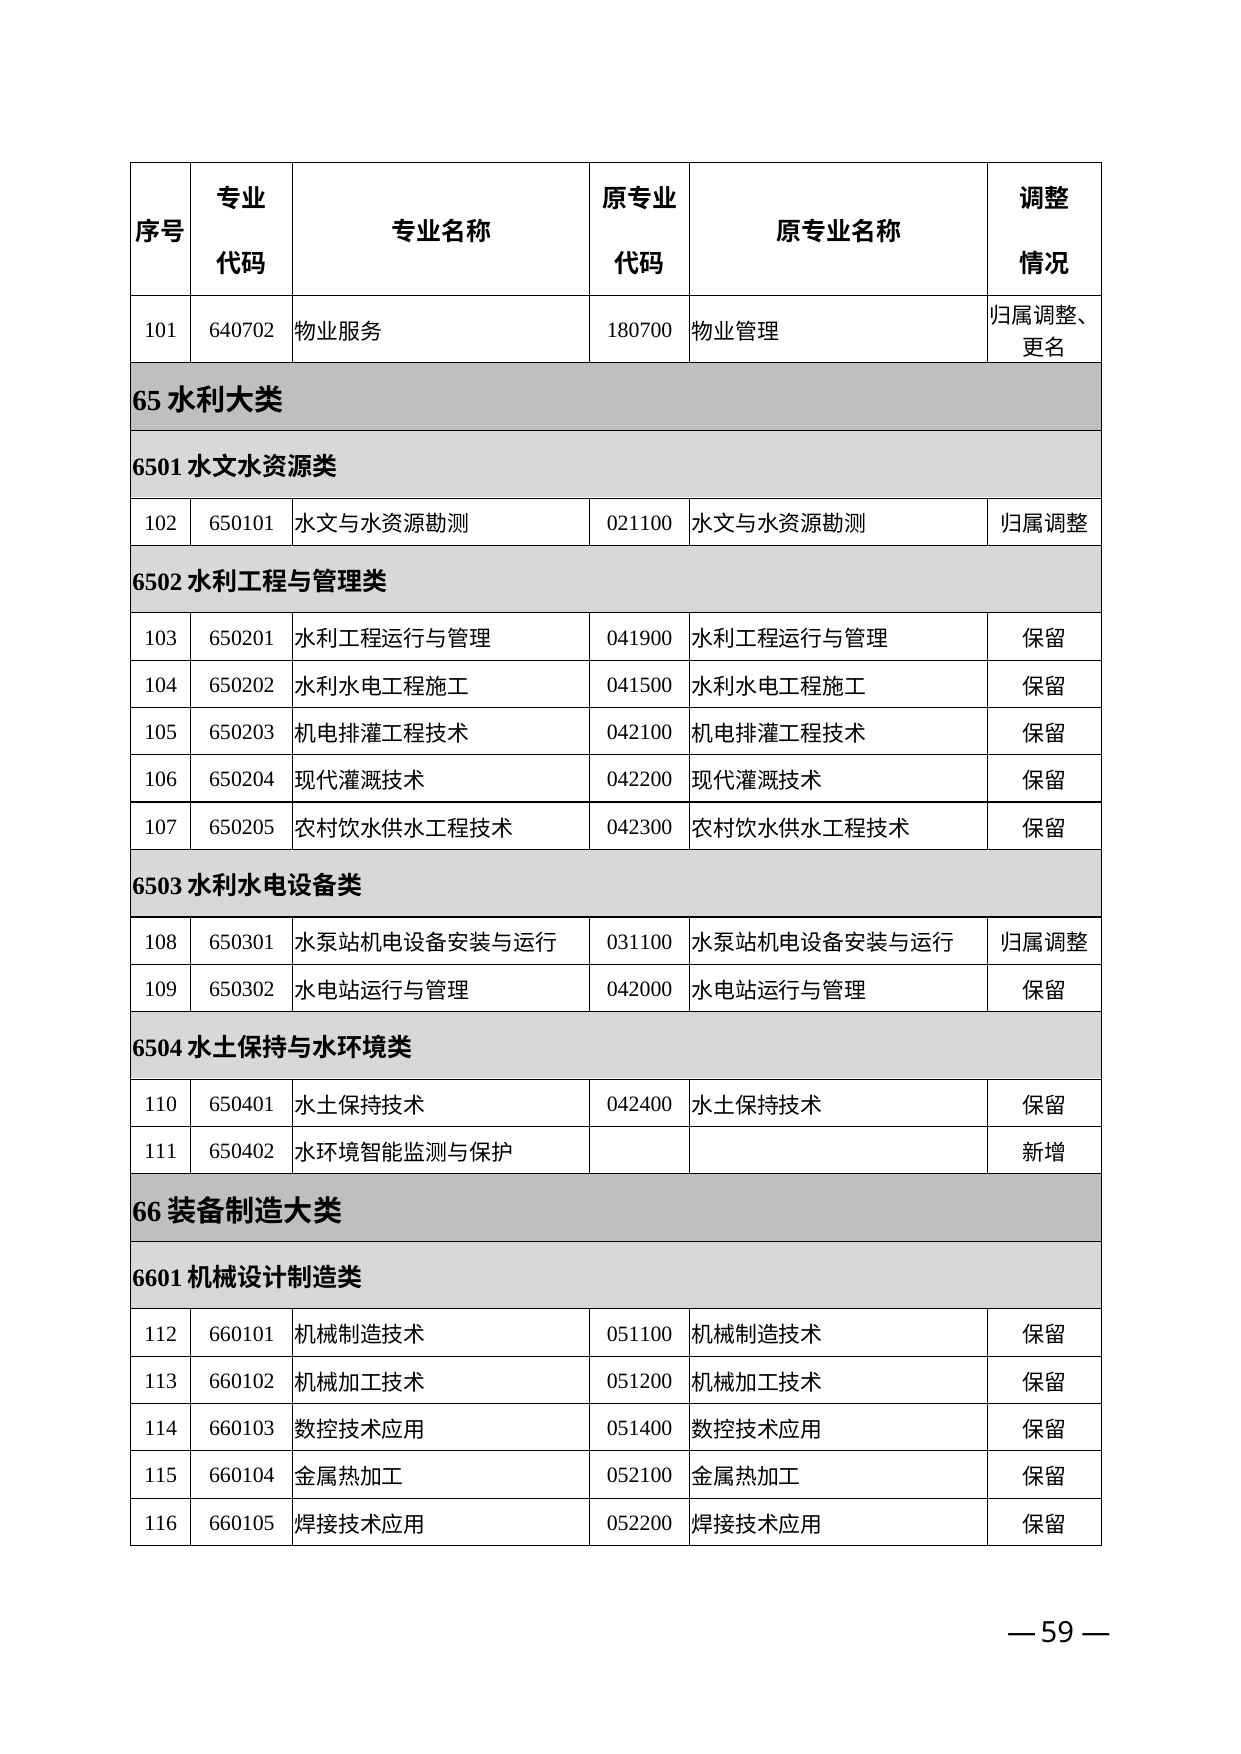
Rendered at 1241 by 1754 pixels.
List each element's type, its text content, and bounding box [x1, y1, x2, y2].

table_cell 102 [131, 499, 190, 545]
table_cell 114 [131, 1404, 190, 1450]
table_cell 042300 [590, 803, 689, 849]
table_cell 042400 [590, 1080, 689, 1126]
table_cell 021100 [590, 499, 689, 545]
table_cell 机电排灌工程技术 [690, 708, 987, 754]
table_cell 660102 [191, 1357, 292, 1403]
table_cell 650301 [191, 918, 292, 964]
table_header 序号 [131, 163, 190, 294]
table_cell 052200 [590, 1499, 689, 1545]
table_cell 水文与水资源勘测 [690, 499, 987, 545]
table_cell 水泵站机电设备安装与运行 [293, 918, 589, 964]
table_cell 水文与水资源勘测 [293, 499, 589, 545]
table_cell 农村饮水供水工程技术 [293, 803, 589, 849]
table_cell 水利工程运行与管理 [293, 613, 589, 659]
table_cell 保留 [988, 613, 1101, 659]
table_cell 041500 [590, 661, 689, 707]
table_cell 109 [131, 965, 190, 1011]
table_cell 现代灌溉技术 [293, 755, 589, 801]
table_cell 650203 [191, 708, 292, 754]
table_cell 660104 [191, 1451, 292, 1497]
table_cell 水电站运行与管理 [690, 965, 987, 1011]
table_cell 保留 [988, 1499, 1101, 1545]
table_cell 031100 [590, 918, 689, 964]
table_cell 焊接技术应用 [293, 1499, 589, 1545]
table_cell 6504水土保持与水环境类 [131, 1012, 1101, 1078]
table_cell 66装备制造大类 [131, 1174, 1101, 1241]
table_cell 180700 [590, 296, 689, 362]
table_cell 现代灌溉技术 [690, 755, 987, 801]
table_cell 650201 [191, 613, 292, 659]
table_cell 115 [131, 1451, 190, 1497]
table_cell 水利工程运行与管理 [690, 613, 987, 659]
table_cell 金属热加工 [293, 1451, 589, 1497]
table_cell 103 [131, 613, 190, 659]
table_cell 物业管理 [690, 296, 987, 362]
table_cell 保留 [988, 803, 1101, 849]
table_cell 保留 [988, 1451, 1101, 1497]
table_cell 归属调整、更名 [988, 296, 1101, 362]
table_cell 6601机械设计制造类 [131, 1242, 1101, 1308]
table_cell 6503水利水电设备类 [131, 850, 1101, 916]
table_cell 保留 [988, 1357, 1101, 1403]
table_cell 042200 [590, 755, 689, 801]
table_cell 新增 [988, 1127, 1101, 1173]
table_cell 机械加工技术 [690, 1357, 987, 1403]
table_cell [690, 1127, 987, 1173]
table_cell 051100 [590, 1309, 689, 1356]
table_cell 650302 [191, 965, 292, 1011]
table_cell 113 [131, 1357, 190, 1403]
table_cell 水环境智能监测与保护 [293, 1127, 589, 1173]
table_header 原专业 代码 [590, 163, 689, 294]
table_cell 104 [131, 661, 190, 707]
table_cell 650401 [191, 1080, 292, 1126]
table_cell 051400 [590, 1404, 689, 1450]
table_cell 052100 [590, 1451, 689, 1497]
table_cell 水利水电工程施工 [293, 661, 589, 707]
table_cell 650204 [191, 755, 292, 801]
table_cell 107 [131, 803, 190, 849]
table_cell 归属调整 [988, 918, 1101, 964]
table_cell 物业服务 [293, 296, 589, 362]
table_cell 保留 [988, 708, 1101, 754]
table_cell 660105 [191, 1499, 292, 1545]
table_cell 650205 [191, 803, 292, 849]
table_cell 6502水利工程与管理类 [131, 546, 1101, 612]
table_cell 65水利大类 [131, 363, 1101, 430]
table_cell 108 [131, 918, 190, 964]
table_cell 640702 [191, 296, 292, 362]
table_cell 101 [131, 296, 190, 362]
table_cell 机械制造技术 [293, 1309, 589, 1356]
table_cell 110 [131, 1080, 190, 1126]
table_cell 112 [131, 1309, 190, 1356]
table_cell 650402 [191, 1127, 292, 1173]
table_header 原专业名称 [690, 163, 987, 294]
table_header 专业 代码 [191, 163, 292, 294]
table_cell 051200 [590, 1357, 689, 1403]
table_cell 650202 [191, 661, 292, 707]
table_cell 保留 [988, 1309, 1101, 1356]
table_cell 水利水电工程施工 [690, 661, 987, 707]
table_cell 105 [131, 708, 190, 754]
table_cell 116 [131, 1499, 190, 1545]
table_cell 焊接技术应用 [690, 1499, 987, 1545]
table_cell 042000 [590, 965, 689, 1011]
table_cell 保留 [988, 965, 1101, 1011]
table_cell 农村饮水供水工程技术 [690, 803, 987, 849]
table_cell 111 [131, 1127, 190, 1173]
table_header 专业名称 [293, 163, 589, 294]
table_cell 保留 [988, 755, 1101, 801]
table_cell 机械加工技术 [293, 1357, 589, 1403]
table_cell 660101 [191, 1309, 292, 1356]
table_cell 650101 [191, 499, 292, 545]
table_cell 保留 [988, 1080, 1101, 1126]
table_cell 660103 [191, 1404, 292, 1450]
table_cell 水土保持技术 [690, 1080, 987, 1126]
table_cell 保留 [988, 661, 1101, 707]
table_cell 数控技术应用 [293, 1404, 589, 1450]
table_cell 水土保持技术 [293, 1080, 589, 1126]
table_cell 水泵站机电设备安装与运行 [690, 918, 987, 964]
table_cell 保留 [988, 1404, 1101, 1450]
table_cell 041900 [590, 613, 689, 659]
table_cell 水电站运行与管理 [293, 965, 589, 1011]
table_cell 机电排灌工程技术 [293, 708, 589, 754]
table_cell 机械制造技术 [690, 1309, 987, 1356]
table_cell 金属热加工 [690, 1451, 987, 1497]
table_cell 归属调整 [988, 499, 1101, 545]
table_cell 106 [131, 755, 190, 801]
table_cell [590, 1127, 689, 1173]
table_cell 042100 [590, 708, 689, 754]
table_header 调整 情况 [988, 163, 1101, 294]
table_cell 数控技术应用 [690, 1404, 987, 1450]
table_cell 6501水文水资源类 [131, 431, 1101, 497]
